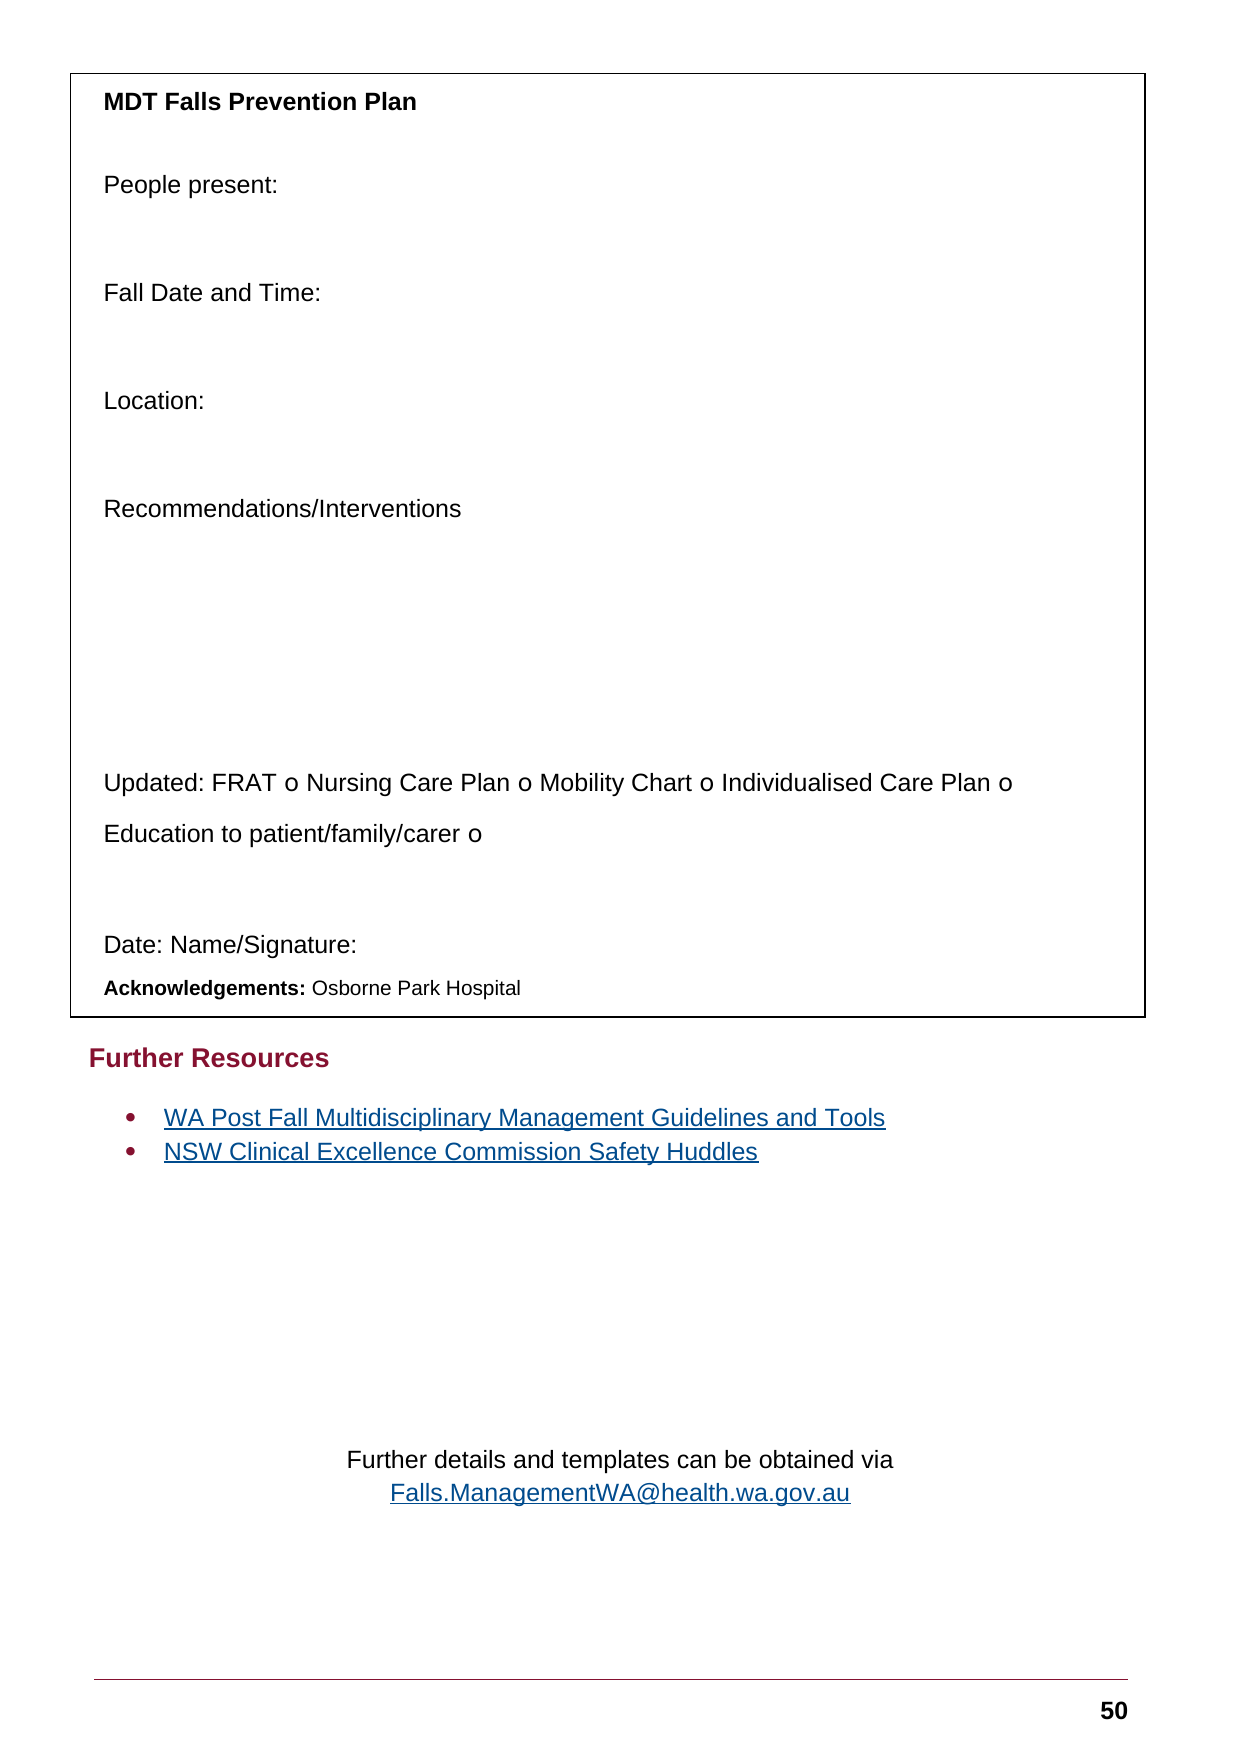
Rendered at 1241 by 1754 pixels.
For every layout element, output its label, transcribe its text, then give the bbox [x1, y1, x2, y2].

table_header MDT Falls Prevention Plan People present: Fall Date and Time: Location: Recommendations/Interventions Updated: FRAT o Nursing Care Plan o Mobility Chart o Individualised Care Plan o Education to patient/family/carer o Date: Name/Signature: Acknowledgements: Osborne Park Hospital [71, 74, 1144, 1016]
text Further details and templates can be obtained via Falls.ManagementWA@health.wa.gov.au [89, 1444, 1152, 1506]
text Further Resources [89, 1042, 1152, 1074]
list NSW Clinical Excellence Commission Safety Huddles [126, 1136, 1152, 1165]
list WA Post Fall Multidisciplinary Management Guidelines and Tools [126, 1103, 1152, 1132]
